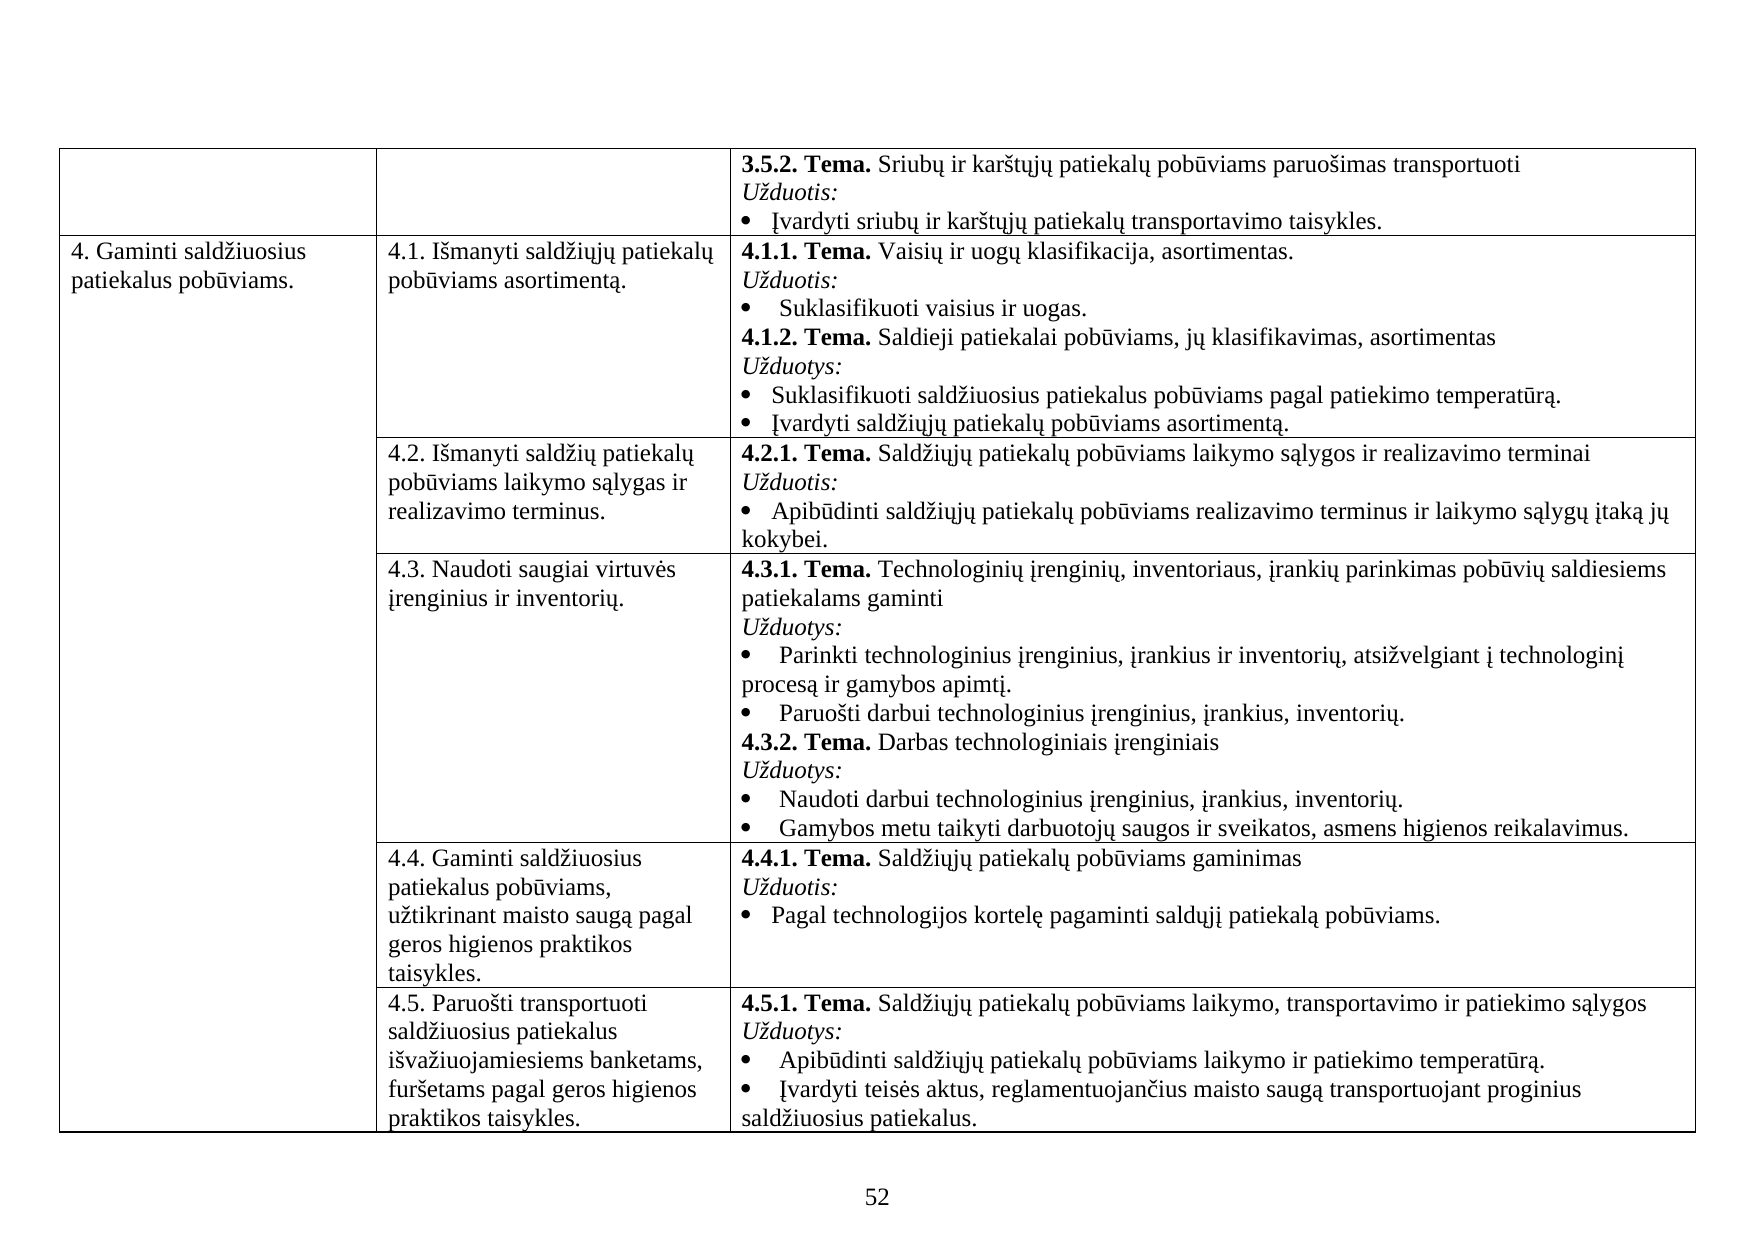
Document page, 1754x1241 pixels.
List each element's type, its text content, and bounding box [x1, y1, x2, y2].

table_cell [377, 988, 730, 1131]
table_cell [731, 149, 1695, 235]
table_cell 4.4. Gaminti saldžiuosius patiekalus pobūviams, užtikrinant maisto saugą pagal geros higienos praktikos taisykles. [377, 843, 730, 987]
table_cell 4.4.1. Tema. Saldžiųjų patiekalų pobūviams gaminimas Užduotis: Pagal technologijos kortelę pagaminti saldųjį patiekalą pobūviams. [731, 843, 1695, 987]
table_cell 4.1.1. Tema. Vaisių ir uogų klasifikacija, asortimentas. Užduotis: Suklasifikuoti vaisius ir uogas. 4.1.2. Tema. Saldieji patiekalai pobūviams, jų klasifikavimas, asortimentas Užduotys: Suklasifikuoti saldžiuosius patiekalus pobūviams pagal patiekimo temperatūrą. Įvardyti saldžiųjų patiekalų pobūviams asortimentą. [731, 236, 1695, 437]
table_cell 4.3.1. Tema. Technologinių įrenginių, inventoriaus, įrankių parinkimas pobūvių saldiesiems patiekalams gaminti Užduotys: Parinkti technologinius įrenginius, įrankius ir inventorių, atsižvelgiant į technologinį procesą ir gamybos apimtį. Paruošti darbui technologinius įrenginius, įrankius, inventorių. 4.3.2. Tema. Darbas technologiniais įrenginiais Užduotys: Naudoti darbui technologinius įrenginius, įrankius, inventorių. Gamybos metu taikyti darbuotojų saugos ir sveikatos, asmens higienos reikalavimus. [731, 554, 1695, 842]
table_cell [731, 988, 1695, 1131]
table_cell 4.2. Išmanyti saldžių patiekalų pobūviams laikymo sąlygas ir realizavimo terminus. [377, 438, 730, 553]
table_cell 4. Gaminti saldžiuosius patiekalus pobūviams. [60, 236, 376, 1131]
table_cell 4.3. Naudoti saugiai virtuvės įrenginius ir inventorių. [377, 554, 730, 842]
table_cell 4.2.1. Tema. Saldžiųjų patiekalų pobūviams laikymo sąlygos ir realizavimo terminai Užduotis: Apibūdinti saldžiųjų patiekalų pobūviams realizavimo terminus ir laikymo sąlygų įtaką jų kokybei. [731, 438, 1695, 553]
table_cell 4.1. Išmanyti saldžiųjų patiekalų pobūviams asortimentą. [377, 236, 730, 437]
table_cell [377, 149, 730, 235]
